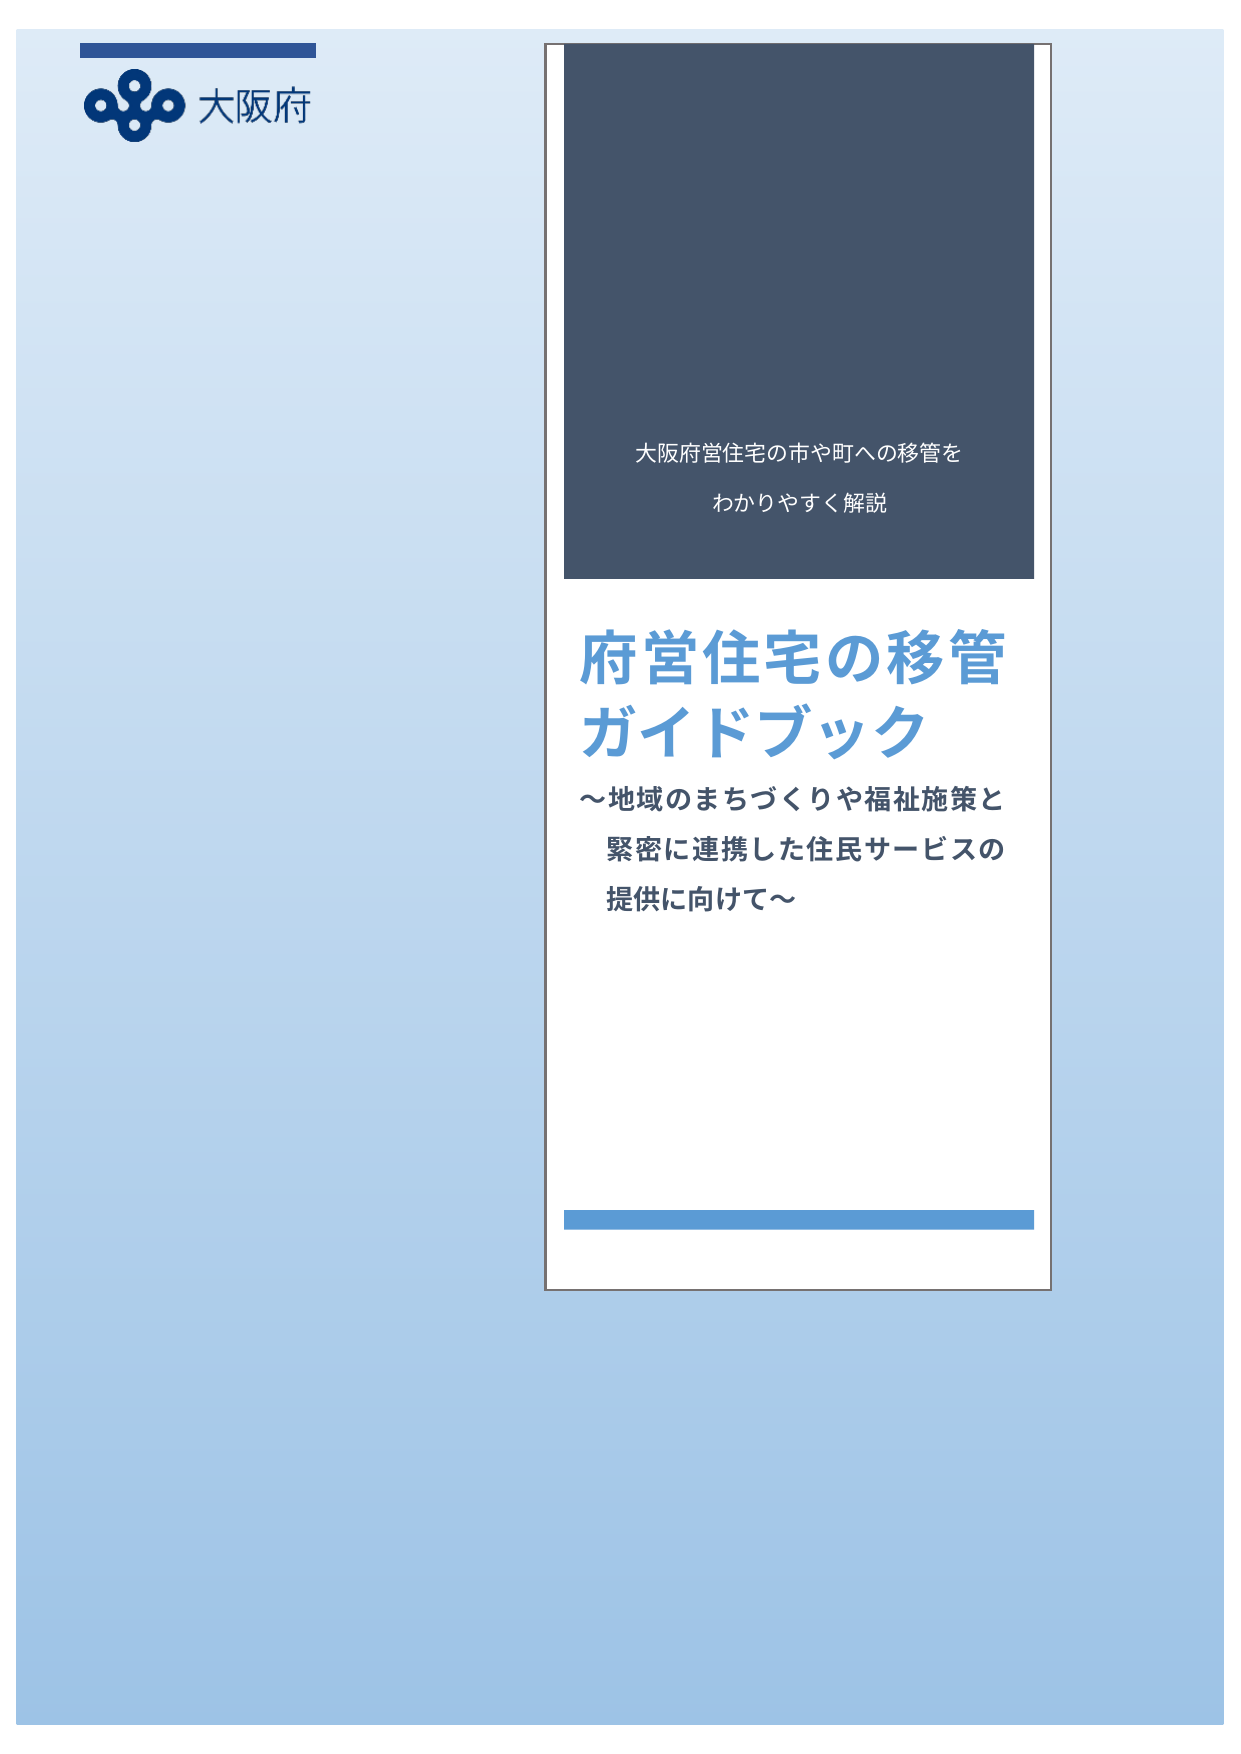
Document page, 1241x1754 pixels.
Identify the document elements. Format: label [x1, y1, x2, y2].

picture [84, 69, 319, 148]
